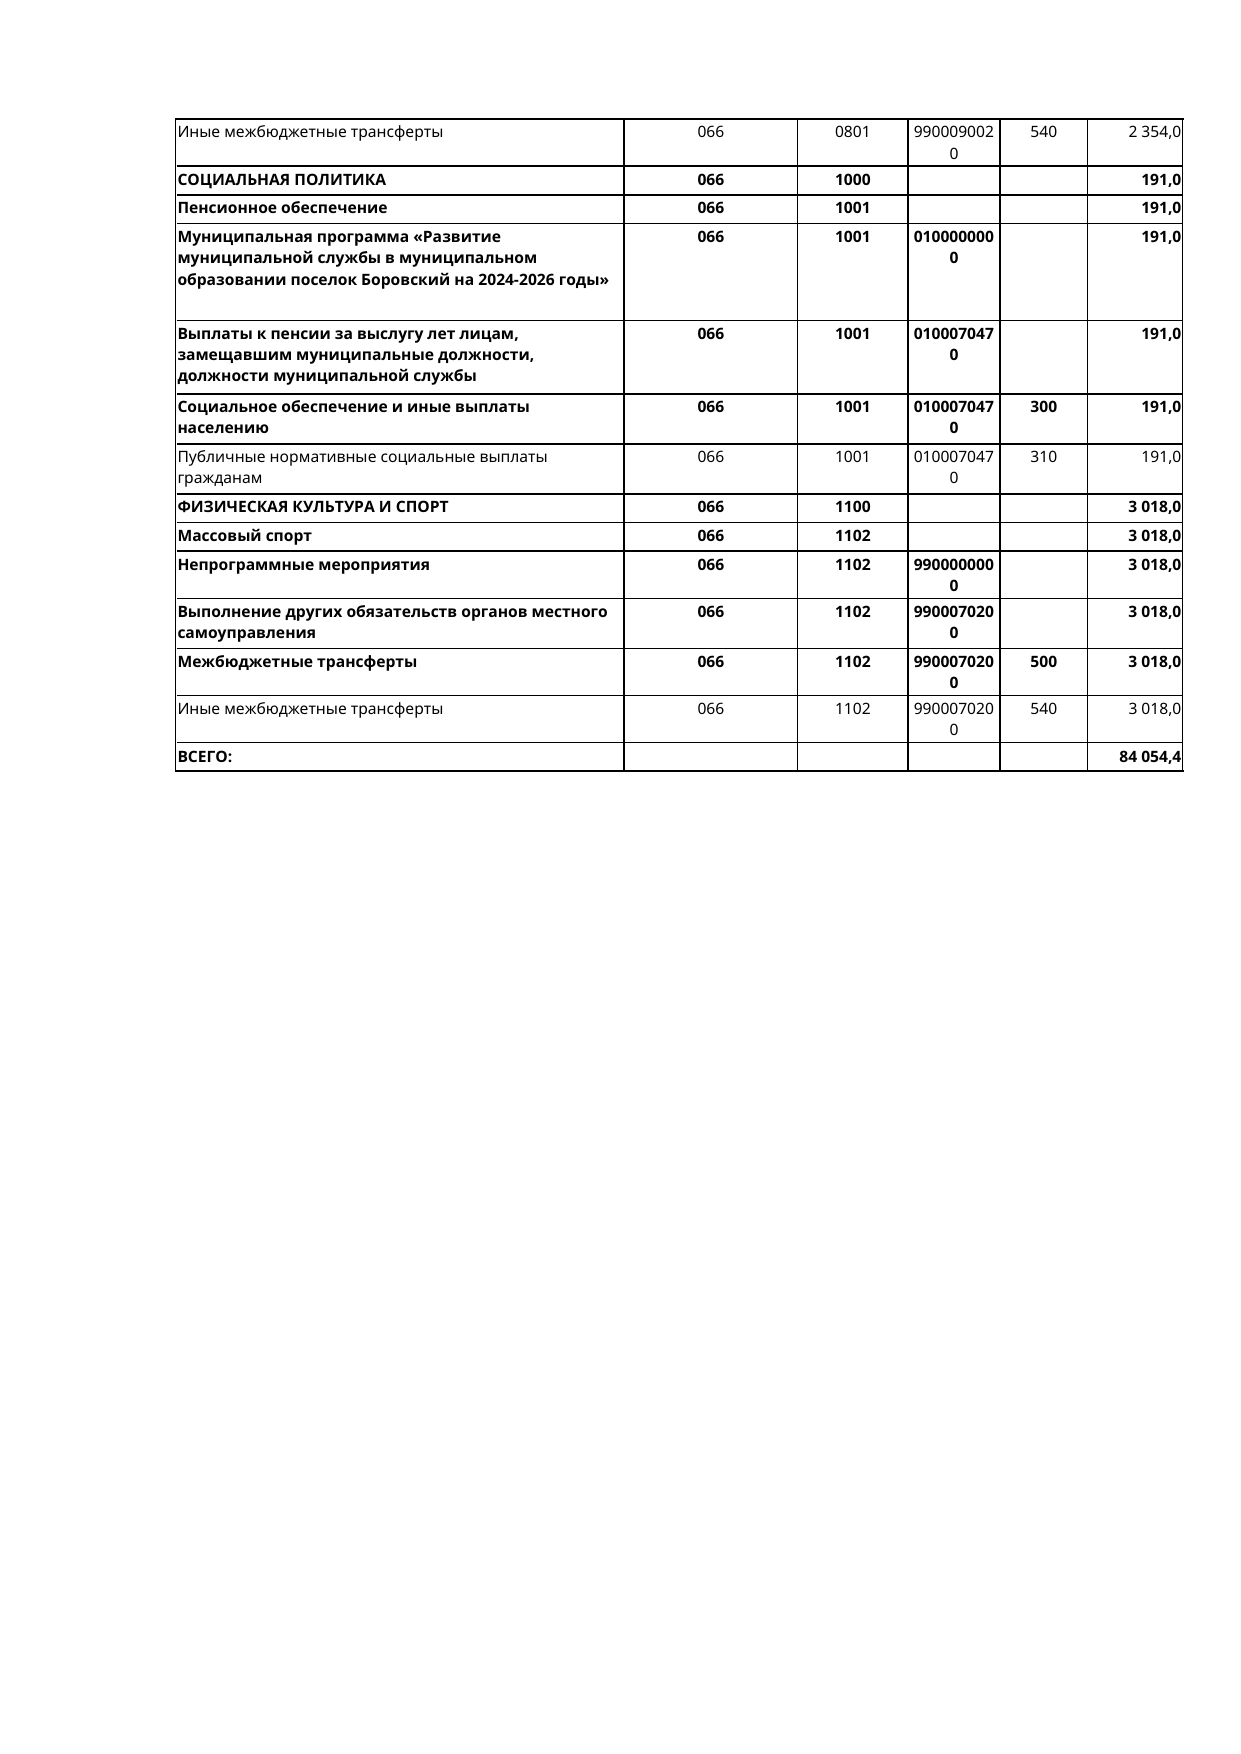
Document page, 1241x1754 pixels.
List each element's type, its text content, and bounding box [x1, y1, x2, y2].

table_cell 0100070470 [909, 395, 999, 443]
table_cell [625, 743, 797, 770]
table_cell 3 018,0 [1088, 696, 1182, 742]
table_cell [909, 495, 999, 522]
table_cell [1001, 196, 1087, 223]
table_cell [1001, 743, 1087, 770]
table_cell 066 [625, 649, 797, 694]
table_cell 1102 [798, 649, 907, 694]
table_cell 066 [625, 552, 797, 597]
table_cell 191,0 [1088, 445, 1182, 493]
table_cell [909, 523, 999, 550]
table_cell 540 [1001, 696, 1087, 742]
table_cell 3 018,0 [1088, 495, 1182, 522]
table_cell 066 [625, 696, 797, 742]
table_cell [909, 196, 999, 223]
table_cell 066 [625, 224, 797, 319]
table_cell 9900070200 [909, 649, 999, 694]
table_cell 066 [625, 523, 797, 550]
table_cell 1102 [798, 696, 907, 742]
table_cell 0100000000 [909, 224, 999, 319]
table_cell [909, 743, 999, 770]
table_cell 1001 [798, 321, 907, 393]
table_cell Муниципальная программа «Развитие муниципальной службы в муниципальном образовании поселок Боровский на 2024-2026 годы» [176, 224, 623, 319]
table_cell [1001, 523, 1087, 550]
table_cell Иные межбюджетные трансферты [176, 696, 623, 742]
table_cell [1001, 167, 1087, 194]
table_cell 1102 [798, 523, 907, 550]
table_cell 1000 [798, 167, 907, 194]
table_cell Иные межбюджетные трансферты [176, 120, 623, 165]
table_cell 1001 [798, 224, 907, 319]
table_cell 191,0 [1088, 395, 1182, 443]
table_cell 3 018,0 [1088, 552, 1182, 597]
table_cell 066 [625, 120, 797, 165]
table_cell Непрограммные мероприятия [176, 551, 623, 597]
table_cell 066 [625, 167, 797, 194]
table_cell 191,0 [1088, 196, 1182, 223]
table_cell [1001, 552, 1087, 597]
table_cell 1102 [798, 599, 907, 647]
table_cell 500 [1001, 649, 1087, 694]
table_cell Массовый спорт [176, 523, 623, 550]
table_cell 066 [625, 599, 797, 647]
table_cell [1001, 321, 1087, 393]
table_cell [1001, 599, 1087, 647]
table_cell 191,0 [1088, 224, 1182, 319]
table_cell 066 [625, 196, 797, 223]
table_cell Выплаты к пенсии за выслугу лет лицам, замещавшим муниципальные должности, должности муниципальной службы [176, 321, 623, 393]
table_cell [1001, 224, 1087, 319]
table_cell Публичные нормативные социальные выплаты гражданам [176, 444, 623, 493]
table_cell Социальное обеспечение и иные выплаты населению [176, 394, 623, 443]
table_cell 1001 [798, 395, 907, 443]
table_cell 0801 [798, 120, 907, 165]
table_cell 3 018,0 [1088, 649, 1182, 694]
table_cell 9900070200 [909, 599, 999, 647]
table_cell 9900070200 [909, 696, 999, 742]
table_cell 066 [625, 321, 797, 393]
table_cell Выполнение других обязательств органов местного самоуправления [176, 599, 623, 647]
table_cell Межбюджетные трансферты [176, 649, 623, 694]
table_cell 9900090020 [909, 120, 999, 165]
table_cell 2 354,0 [1088, 120, 1182, 165]
table_cell 066 [625, 445, 797, 493]
table_cell 1102 [798, 552, 907, 597]
table_cell 9900000000 [909, 552, 999, 597]
table_cell 300 [1001, 395, 1087, 443]
table_cell 1100 [798, 495, 907, 522]
table_cell 3 018,0 [1088, 599, 1182, 647]
table_cell 0100070470 [909, 445, 999, 493]
table_cell 1001 [798, 196, 907, 223]
table_cell 3 018,0 [1088, 523, 1182, 550]
table_cell 191,0 [1088, 321, 1182, 393]
table_cell ФИЗИЧЕСКАЯ КУЛЬТУРА И СПОРТ [176, 494, 623, 522]
table_cell 066 [625, 395, 797, 443]
table_cell [909, 167, 999, 194]
table_cell 310 [1001, 445, 1087, 493]
table_cell [1001, 495, 1087, 522]
table_cell Пенсионное обеспечение [176, 195, 623, 223]
table_cell ВСЕГО: [176, 743, 623, 770]
table_cell 1001 [798, 445, 907, 493]
table_cell СОЦИАЛЬНАЯ ПОЛИТИКА [176, 166, 623, 194]
table_cell [798, 743, 907, 770]
table_cell 0100070470 [909, 321, 999, 393]
table_cell 066 [625, 495, 797, 522]
table_cell 84 054,4 [1088, 743, 1182, 770]
table_cell 191,0 [1088, 167, 1182, 194]
table_cell 540 [1001, 120, 1087, 165]
